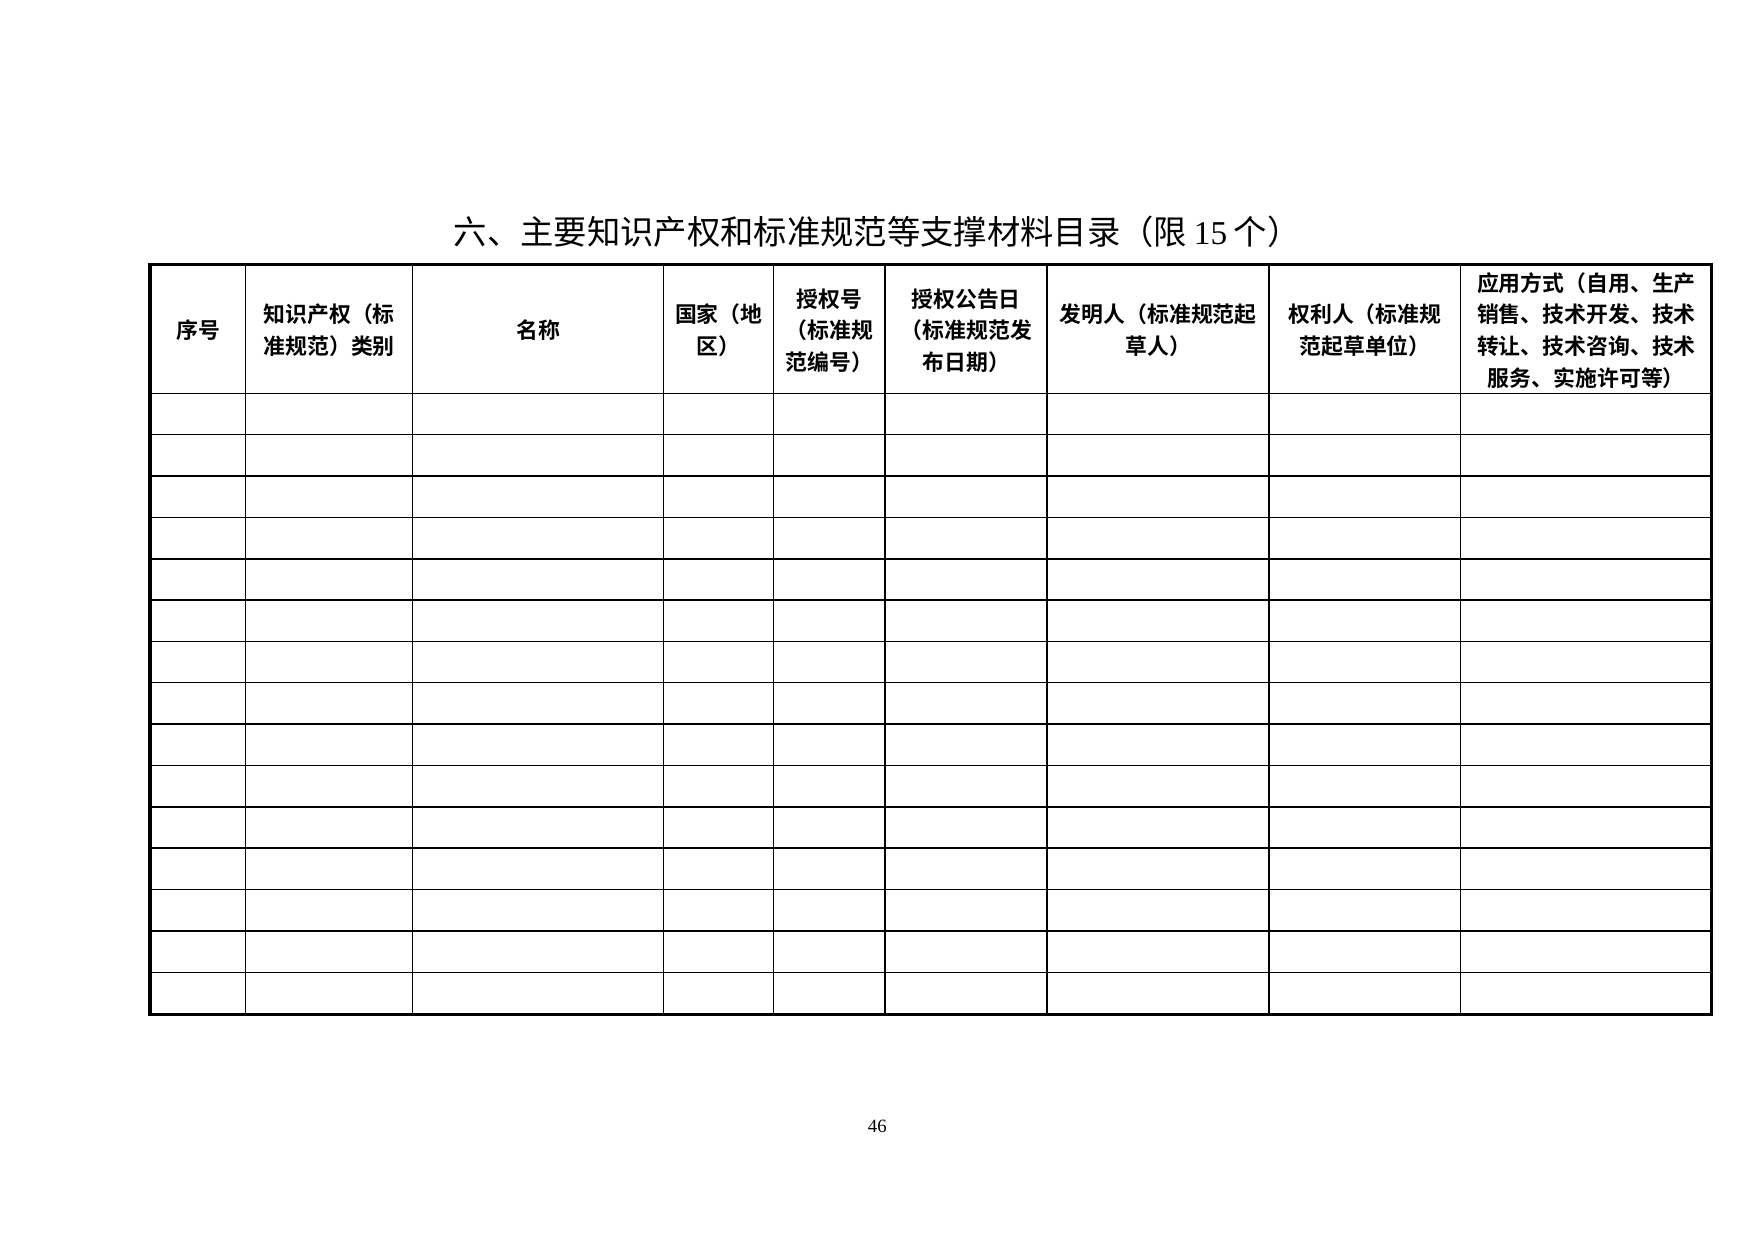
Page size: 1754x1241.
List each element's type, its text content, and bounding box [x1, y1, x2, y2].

table_cell [413, 394, 663, 434]
table_cell [1048, 518, 1268, 558]
table_cell [774, 477, 884, 516]
table_cell [152, 518, 245, 558]
table_cell [246, 766, 412, 806]
table_cell [886, 642, 1046, 682]
table_cell [664, 477, 773, 516]
table_cell [246, 642, 412, 682]
table_cell [1270, 932, 1460, 971]
table_cell [1048, 601, 1268, 641]
table_cell [246, 477, 412, 516]
table_cell [774, 725, 884, 764]
table_cell [1048, 560, 1268, 599]
table_cell [664, 890, 773, 930]
table_cell [1270, 683, 1460, 723]
table_cell [886, 849, 1046, 889]
table_cell [152, 808, 245, 847]
table_cell [664, 683, 773, 723]
table_cell [152, 766, 245, 806]
table_cell [664, 518, 773, 558]
table_header 序号 [152, 266, 245, 392]
table_cell [1461, 766, 1710, 806]
table_header 发明人（标准规范起草人） [1048, 266, 1268, 392]
table_cell [886, 766, 1046, 806]
table_cell [774, 766, 884, 806]
table_cell [774, 518, 884, 558]
table_cell [1048, 766, 1268, 806]
table_cell [413, 435, 663, 475]
table_cell [413, 890, 663, 930]
table_cell [774, 394, 884, 434]
table_header 权利人（标准规范起草单位） [1270, 266, 1460, 392]
table_cell [1461, 518, 1710, 558]
table_cell [774, 849, 884, 889]
subtitle 六、主要知识产权和标准规范等支撑材料目录（限15个） [150, 198, 1604, 263]
table_cell [1270, 890, 1460, 930]
table_cell [774, 642, 884, 682]
table_cell [152, 890, 245, 930]
table_cell [1048, 932, 1268, 971]
table_cell [246, 890, 412, 930]
table_cell [413, 808, 663, 847]
table_cell [886, 435, 1046, 475]
table_cell [246, 725, 412, 764]
table_cell [1270, 435, 1460, 475]
table_cell [774, 560, 884, 599]
table_cell [413, 518, 663, 558]
table_cell [152, 477, 245, 516]
table_cell [664, 601, 773, 641]
table_cell [246, 394, 412, 434]
table_cell [774, 932, 884, 971]
table_cell [664, 849, 773, 889]
table_cell [1048, 725, 1268, 764]
table_cell [886, 394, 1046, 434]
table_cell [413, 932, 663, 971]
table_cell [1048, 642, 1268, 682]
table_cell [774, 601, 884, 641]
table_cell [1270, 477, 1460, 516]
table_cell [1461, 849, 1710, 889]
table_cell [1270, 808, 1460, 847]
table_cell [152, 683, 245, 723]
table_cell [1461, 642, 1710, 682]
table_cell [886, 932, 1046, 971]
table_cell [152, 849, 245, 889]
table_cell [246, 683, 412, 723]
table_cell [1048, 890, 1268, 930]
table_cell [413, 601, 663, 641]
table_cell [1270, 601, 1460, 641]
table_cell [1461, 560, 1710, 599]
table_cell [152, 932, 245, 971]
table_cell [152, 642, 245, 682]
table_cell [152, 560, 245, 599]
table_cell [1270, 766, 1460, 806]
table_cell [1048, 683, 1268, 723]
table_cell [1461, 435, 1710, 475]
table_cell [152, 394, 245, 434]
table_cell [413, 642, 663, 682]
table_cell [1461, 683, 1710, 723]
table_cell [413, 766, 663, 806]
table_cell [1461, 394, 1710, 434]
table_cell [246, 973, 412, 1013]
table_cell [1048, 849, 1268, 889]
table_cell [774, 890, 884, 930]
table_cell [664, 435, 773, 475]
table_cell [774, 808, 884, 847]
table_cell [886, 725, 1046, 764]
table_header 应用方式（自用、生产销售、技术开发、技术转让、技术咨询、技术服务、实施许可等） [1461, 266, 1710, 392]
table_cell [1461, 477, 1710, 516]
table_cell [1461, 932, 1710, 971]
table_cell [246, 518, 412, 558]
table_cell [246, 435, 412, 475]
table_cell [1270, 518, 1460, 558]
table_cell [886, 808, 1046, 847]
table_cell [1270, 394, 1460, 434]
table_cell [886, 477, 1046, 516]
table_header 授权号（标准规范编号） [774, 266, 884, 392]
table_cell [886, 518, 1046, 558]
table_cell [246, 849, 412, 889]
table_cell [1270, 725, 1460, 764]
table_cell [886, 890, 1046, 930]
table_cell [664, 394, 773, 434]
table_cell [1048, 394, 1268, 434]
table_cell [886, 683, 1046, 723]
table_cell [1048, 435, 1268, 475]
table_header 名称 [413, 266, 663, 392]
table_cell [152, 601, 245, 641]
table_cell [413, 477, 663, 516]
table_header 知识产权（标准规范）类别 [246, 266, 412, 392]
table_cell [1270, 973, 1460, 1013]
table_cell [774, 973, 884, 1013]
table_cell [886, 973, 1046, 1013]
table_cell [664, 642, 773, 682]
table_header 授权公告日（标准规范发布日期） [886, 266, 1046, 392]
table_cell [413, 683, 663, 723]
table_cell [413, 725, 663, 764]
table_cell [152, 973, 245, 1013]
table_cell [246, 560, 412, 599]
table_cell [664, 725, 773, 764]
table_cell [664, 932, 773, 971]
table_cell [1270, 849, 1460, 889]
table_cell [246, 808, 412, 847]
table_header 国家（地区） [664, 266, 773, 392]
table_cell [1048, 808, 1268, 847]
table_cell [152, 435, 245, 475]
table_cell [413, 560, 663, 599]
table_cell [246, 932, 412, 971]
table_cell [886, 601, 1046, 641]
table_cell [413, 973, 663, 1013]
table_cell [152, 725, 245, 764]
table_cell [664, 973, 773, 1013]
table_cell [413, 849, 663, 889]
table_cell [1270, 642, 1460, 682]
table_cell [1461, 808, 1710, 847]
table_cell [664, 808, 773, 847]
table_cell [774, 435, 884, 475]
table_cell [1048, 973, 1268, 1013]
table_cell [664, 560, 773, 599]
table_cell [1048, 477, 1268, 516]
table_cell [664, 766, 773, 806]
table_cell [886, 560, 1046, 599]
table_cell [246, 601, 412, 641]
table_cell [1461, 601, 1710, 641]
table_cell [1461, 725, 1710, 764]
table_cell [1461, 973, 1710, 1013]
table_cell [1461, 890, 1710, 930]
table_cell [774, 683, 884, 723]
table_cell [1270, 560, 1460, 599]
